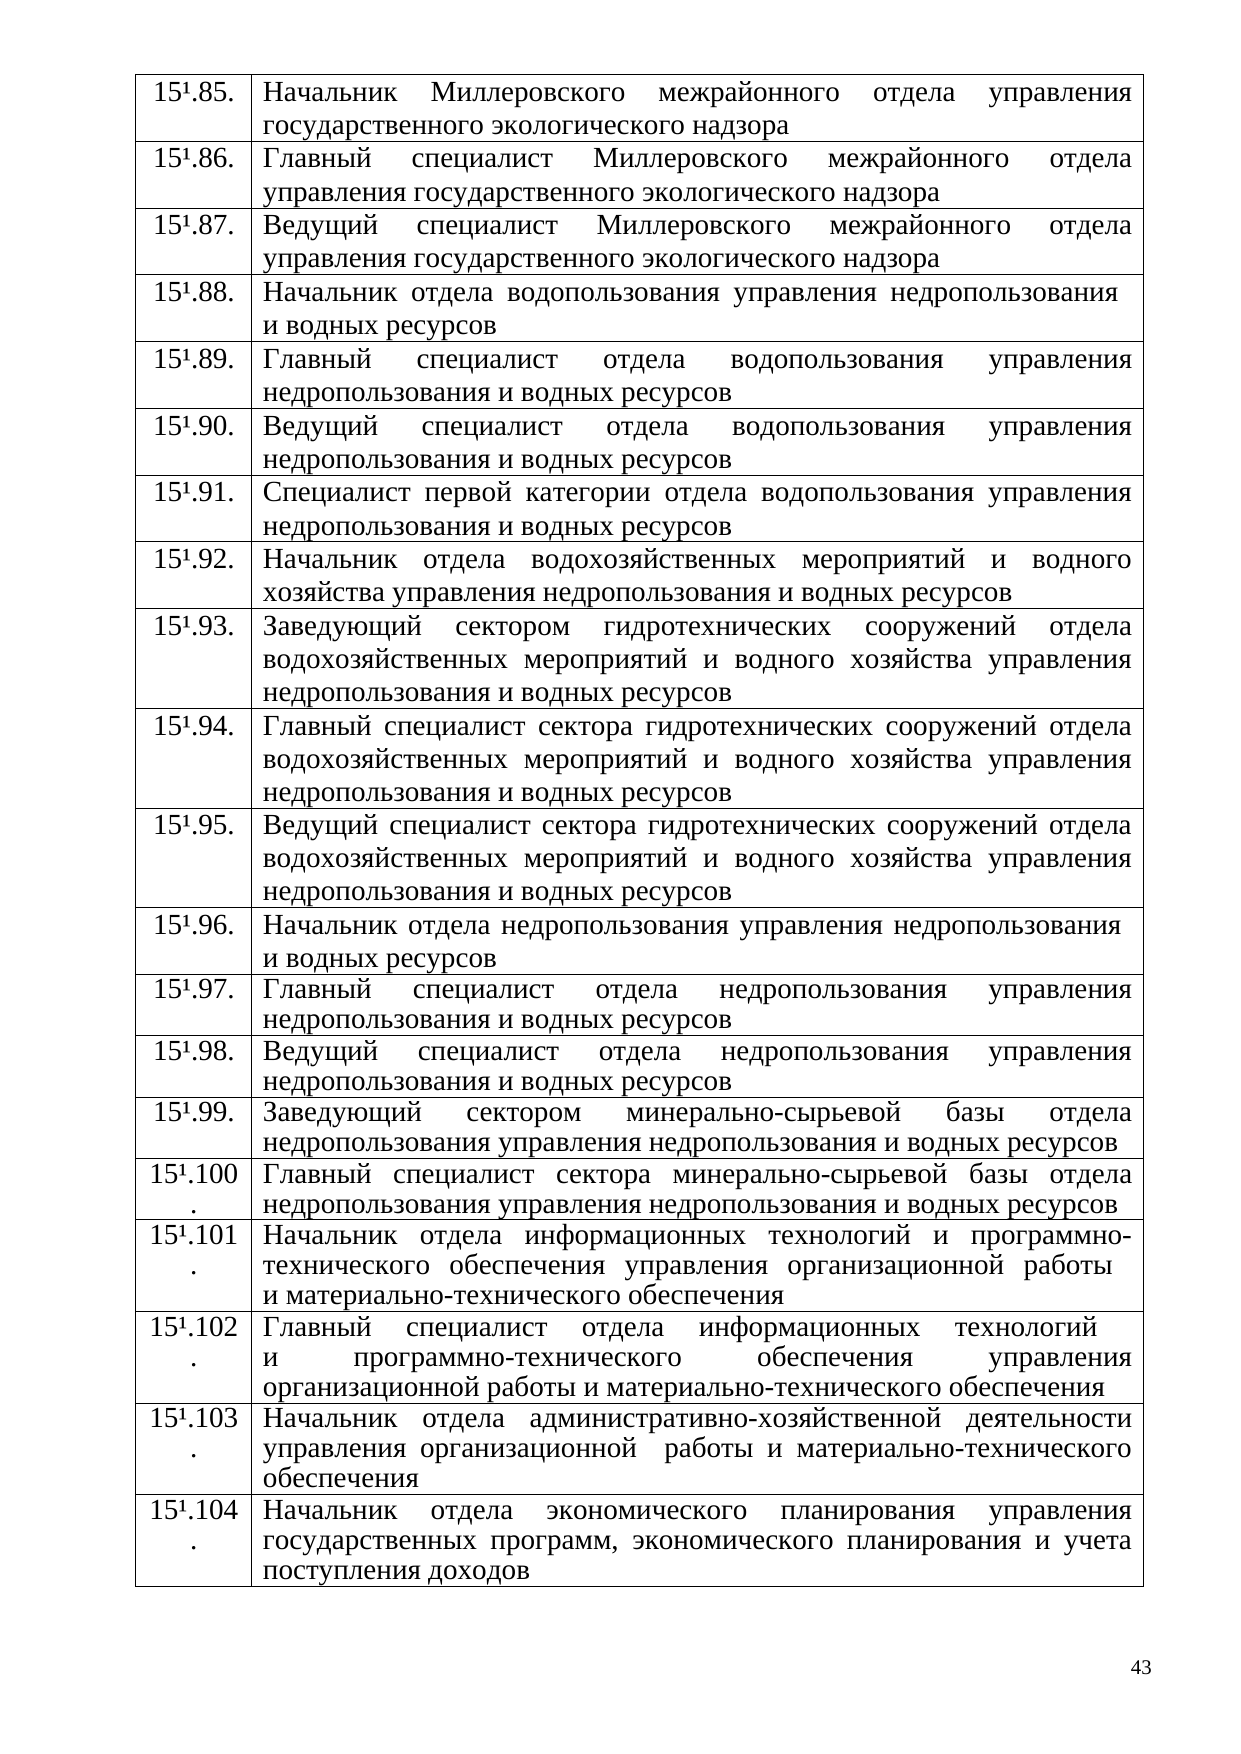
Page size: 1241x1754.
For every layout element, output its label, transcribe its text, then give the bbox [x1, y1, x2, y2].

table_cell Начальник отдела водопользования управления недропользования и водных ресурсов [252, 275, 1143, 341]
table_cell Начальник отдела информационных технологий и программно-технического обеспечения управления организационной работы и материально-технического обеспечения [252, 1220, 1143, 1311]
table_cell Начальник отдела недропользования управления недропользования и водных ресурсов [252, 908, 1143, 974]
table_cell Главный специалист сектора гидротехнических сооружений отдела водохозяйственных мероприятий и водного хозяйства управления недропользования и водных ресурсов [252, 709, 1143, 807]
table_cell 15¹.104. [136, 1495, 251, 1586]
table_cell 15¹.98. [136, 1036, 251, 1097]
table_cell Ведущий специалист отдела водопользования управления недропользования и водных ресурсов [252, 409, 1143, 474]
table_cell Ведущий специалист Миллеровского межрайонного отдела управления государственного экологического надзора [252, 209, 1143, 274]
table_cell 15¹.95. [136, 809, 251, 907]
table_cell 15¹.88. [136, 275, 251, 341]
table_cell 15¹.103. [136, 1404, 251, 1494]
table_cell 15¹.100. [136, 1159, 251, 1219]
table_cell Ведущий специалист сектора гидротехнических сооружений отдела водохозяйственных мероприятий и водного хозяйства управления недропользования и водных ресурсов [252, 809, 1143, 907]
table_cell Главный специалист Миллеровского межрайонного отдела управления государственного экологического надзора [252, 142, 1143, 207]
table_cell Заведующий сектором гидротехнических сооружений отдела водохозяйственных мероприятий и водного хозяйства управления недропользования и водных ресурсов [252, 609, 1143, 708]
table_cell 15¹.94. [136, 709, 251, 807]
table_cell 15¹.85. [136, 75, 251, 141]
table_cell Ведущий специалист отдела недропользования управления недропользования и водных ресурсов [252, 1036, 1143, 1097]
table_cell 15¹.87. [136, 209, 251, 274]
table_cell 15¹.92. [136, 542, 251, 608]
table_cell Начальник отдела водохозяйственных мероприятий и водного хозяйства управления недропользования и водных ресурсов [252, 542, 1143, 608]
table_cell 15¹.97. [136, 975, 251, 1035]
table_cell 15¹.89. [136, 342, 251, 408]
table_cell 15¹.90. [136, 409, 251, 474]
table_cell Главный специалист отдела недропользования управления недропользования и водных ресурсов [252, 975, 1143, 1035]
table_cell 15¹.101. [136, 1220, 251, 1311]
table_cell Специалист первой категории отдела водопользования управления недропользования и водных ресурсов [252, 476, 1143, 541]
table_cell 15¹.96. [136, 908, 251, 974]
table_cell 15¹.86. [136, 142, 251, 207]
table_cell 15¹.91. [136, 476, 251, 541]
table_cell Главный специалист сектора минерально-сырьевой базы отдела недропользования управления недропользования и водных ресурсов [252, 1159, 1143, 1219]
table_cell 15¹.93. [136, 609, 251, 708]
table_cell Главный специалист отдела информационных технологий и программно-технического обеспечения управления организационной работы и материально-технического обеспечения [252, 1312, 1143, 1402]
table_cell Заведующий сектором минерально-сырьевой базы отдела недропользования управления недропользования и водных ресурсов [252, 1098, 1143, 1158]
table_cell Начальник отдела экономического планирования управления государственных программ, экономического планирования и учета поступления доходов [252, 1495, 1143, 1586]
table_cell Начальник отдела административно-хозяйственной деятельности управления организационной работы и материально-технического обеспечения [252, 1404, 1143, 1494]
table_cell 15¹.99. [136, 1098, 251, 1158]
table_cell Главный специалист отдела водопользования управления недропользования и водных ресурсов [252, 342, 1143, 408]
table_cell Начальник Миллеровского межрайонного отдела управления государственного экологического надзора [252, 75, 1143, 141]
table_cell 15¹.102. [136, 1312, 251, 1402]
